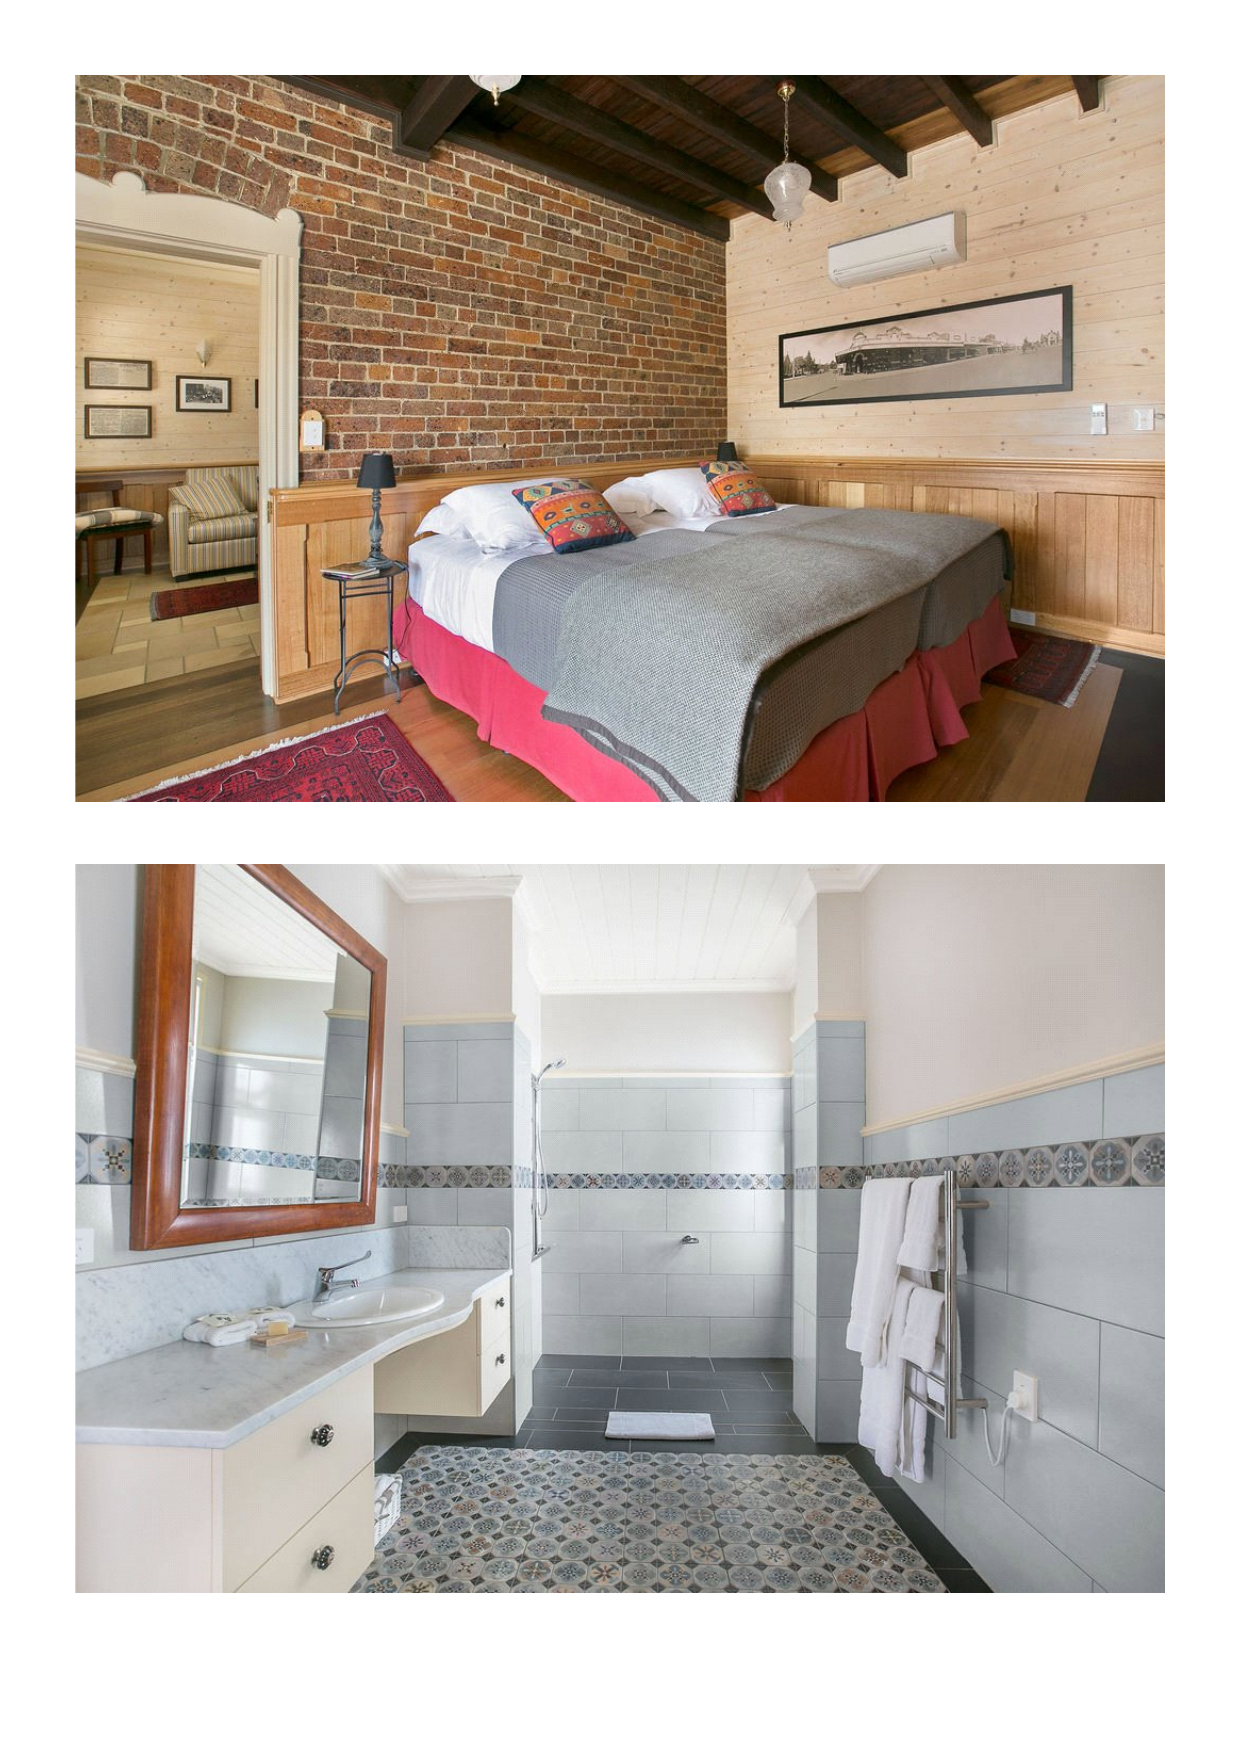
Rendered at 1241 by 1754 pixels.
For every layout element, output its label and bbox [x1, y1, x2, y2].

picture [75, 864, 1165, 1593]
picture [75, 75, 1165, 802]
